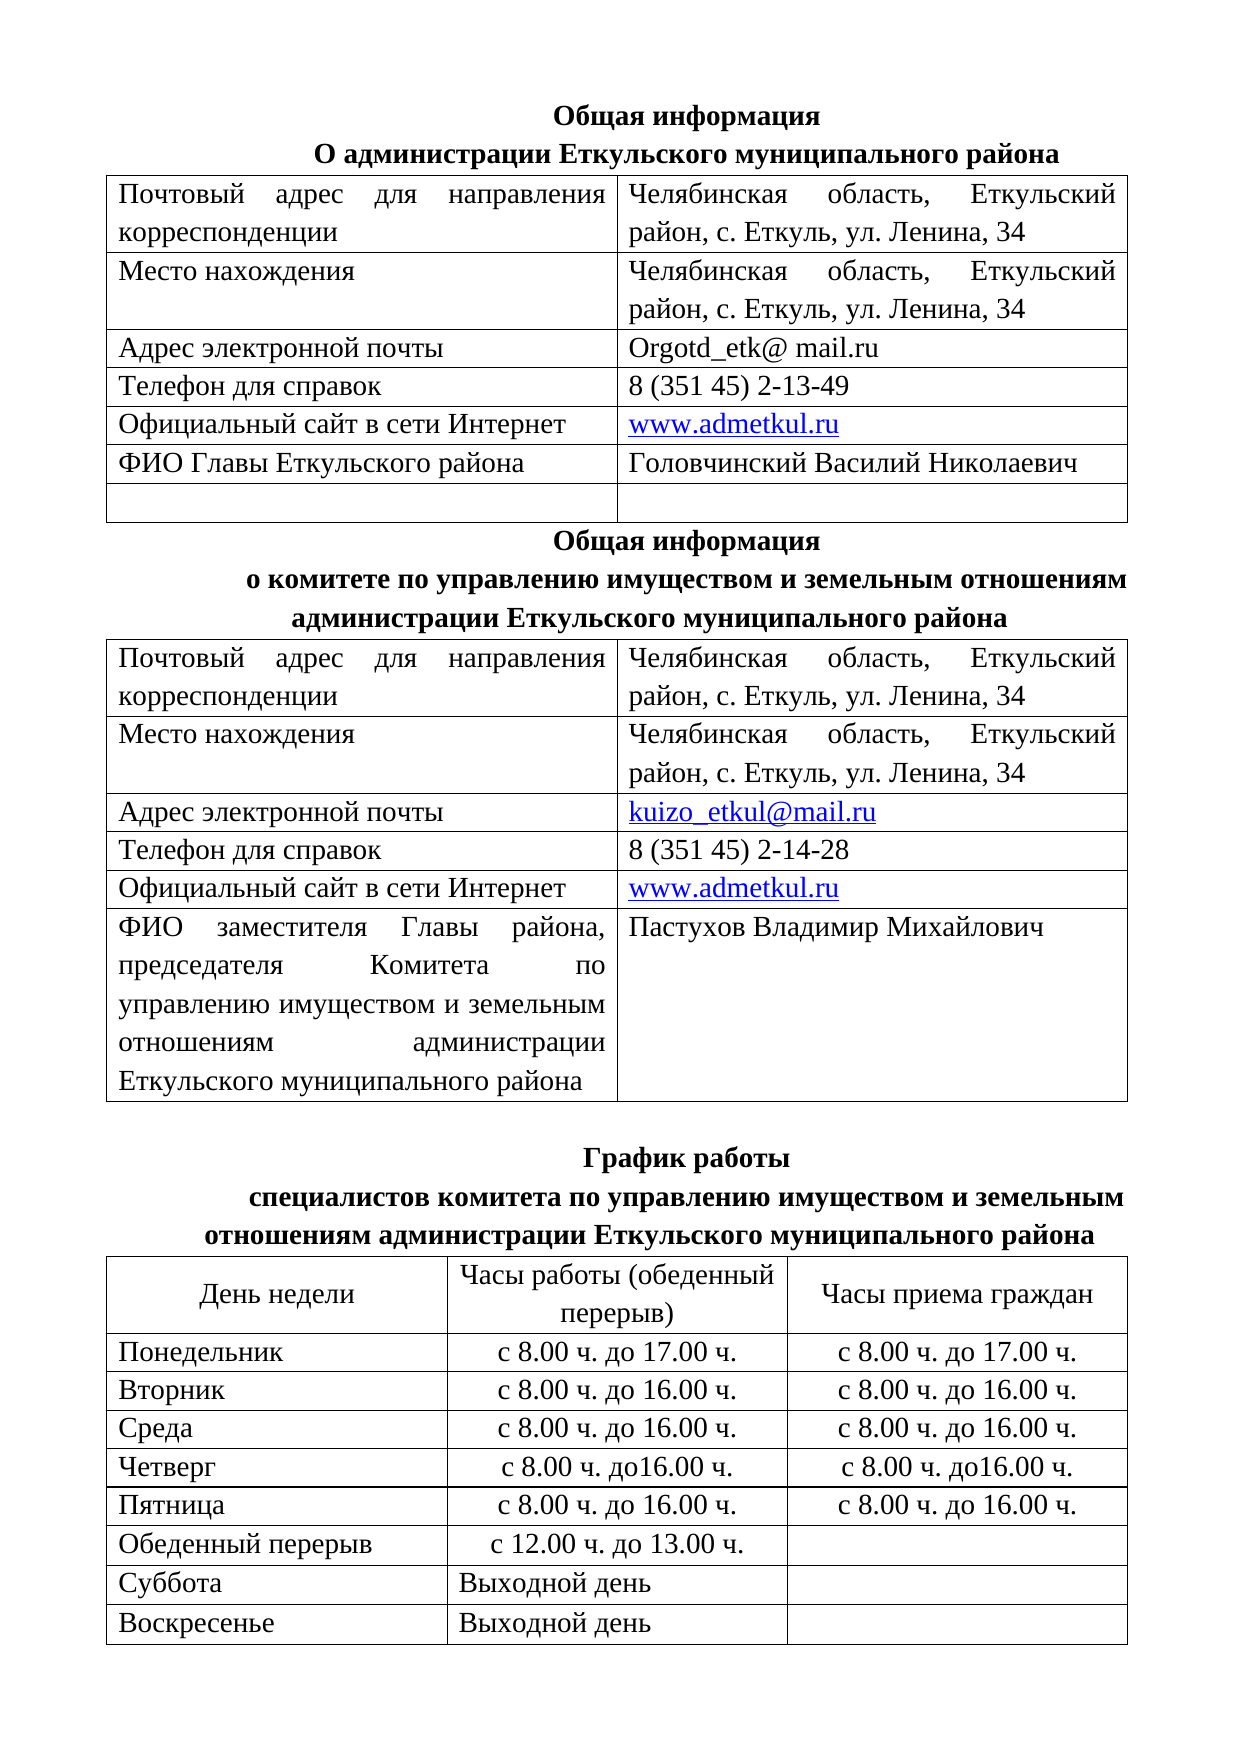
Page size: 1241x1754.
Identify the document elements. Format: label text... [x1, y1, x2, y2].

table_cell Место нахождения [107, 253, 617, 329]
table_cell [788, 1566, 1127, 1604]
table_cell Адрес электронной почты [107, 330, 617, 367]
table_header Часы приема граждан [788, 1257, 1127, 1333]
table_cell 8 (351 45) 2-14-28 [618, 832, 1127, 869]
table_cell kuizo_etkul@mail.ru [618, 794, 1127, 831]
table_cell с 8.00 ч. до16.00 ч. [448, 1449, 787, 1486]
table_cell с 8.00 ч. до 17.00 ч. [788, 1334, 1127, 1371]
table_cell [107, 484, 617, 522]
table_cell с 8.00 ч. до 16.00 ч. [788, 1488, 1127, 1525]
table_cell Официальный сайт в сети Интернет [107, 871, 617, 908]
table_header Почтовый адрес для направления корреспонденции [107, 176, 617, 252]
table_cell Место нахождения [107, 717, 617, 793]
table_cell с 8.00 ч. до 16.00 ч. [788, 1372, 1127, 1409]
table_cell www.admetkul.ru [618, 407, 1127, 444]
table_header Почтовый адрес для направления корреспонденции [107, 640, 617, 716]
text о комитете по управлению имуществом и земельным отношениям администрации Еткульского муниципального района [118, 562, 1181, 634]
table_cell с 8.00 ч. до 16.00 ч. [448, 1488, 787, 1525]
table_cell с 8.00 ч. до 16.00 ч. [788, 1411, 1127, 1448]
table_cell [788, 1605, 1127, 1644]
table_cell Вторник [107, 1372, 447, 1409]
table_cell Телефон для справок [107, 832, 617, 869]
text График работы [118, 1140, 1181, 1174]
table_header Челябинская область, Еткульский район, с. Еткуль, ул. Ленина, 34 [618, 176, 1127, 252]
table_cell Четверг [107, 1449, 447, 1486]
table_cell Адрес электронной почты [107, 794, 617, 831]
table_header Челябинская область, Еткульский район, с. Еткуль, ул. Ленина, 34 [618, 640, 1127, 716]
table_cell Официальный сайт в сети Интернет [107, 407, 617, 444]
table_cell Челябинская область, Еткульский район, с. Еткуль, ул. Ленина, 34 [618, 717, 1127, 793]
table_cell www.admetkul.ru [618, 871, 1127, 908]
table_cell Головчинский Василий Николаевич [618, 445, 1127, 482]
table_cell Челябинская область, Еткульский район, с. Еткуль, ул. Ленина, 34 [618, 253, 1127, 329]
table_cell Выходной день [448, 1566, 787, 1604]
text специалистов комитета по управлению имуществом и земельным отношениям администрации Еткульского муниципального района [118, 1179, 1181, 1251]
table_cell Среда [107, 1411, 447, 1448]
table_header Часы работы (обеденный перерыв) [448, 1257, 787, 1333]
table_cell Orgotd_etk@ mail.ru [618, 330, 1127, 367]
table_cell ФИО заместителя Главы района, председателя Комитета по управлению имуществом и земельным отношениям администрации Еткульского муниципального района [107, 909, 617, 1101]
table_cell Воскресенье [107, 1605, 447, 1644]
table_cell Понедельник [107, 1334, 447, 1371]
table_cell с 12.00 ч. до 13.00 ч. [448, 1526, 787, 1564]
table_cell с 8.00 ч. до 16.00 ч. [448, 1372, 787, 1409]
table_cell [788, 1526, 1127, 1564]
table_cell [618, 484, 1127, 522]
table_cell Пятница [107, 1488, 447, 1525]
table_cell Суббота [107, 1566, 447, 1604]
table_cell Обеденный перерыв [107, 1526, 447, 1564]
table_cell 8 (351 45) 2-13-49 [618, 368, 1127, 406]
table_cell с 8.00 ч. до 16.00 ч. [448, 1411, 787, 1448]
table_header День недели [107, 1257, 447, 1333]
text Общая информация [118, 523, 1181, 557]
table_cell Выходной день [448, 1605, 787, 1644]
table_cell с 8.00 ч. до 17.00 ч. [448, 1334, 787, 1371]
table_cell ФИО Главы Еткульского района [107, 445, 617, 482]
text Общая информация [118, 98, 1181, 131]
text О администрации Еткульского муниципального района [118, 136, 1181, 170]
table_cell с 8.00 ч. до16.00 ч. [788, 1449, 1127, 1486]
table_cell Пастухов Владимир Михайлович [618, 909, 1127, 1101]
table_cell Телефон для справок [107, 368, 617, 406]
